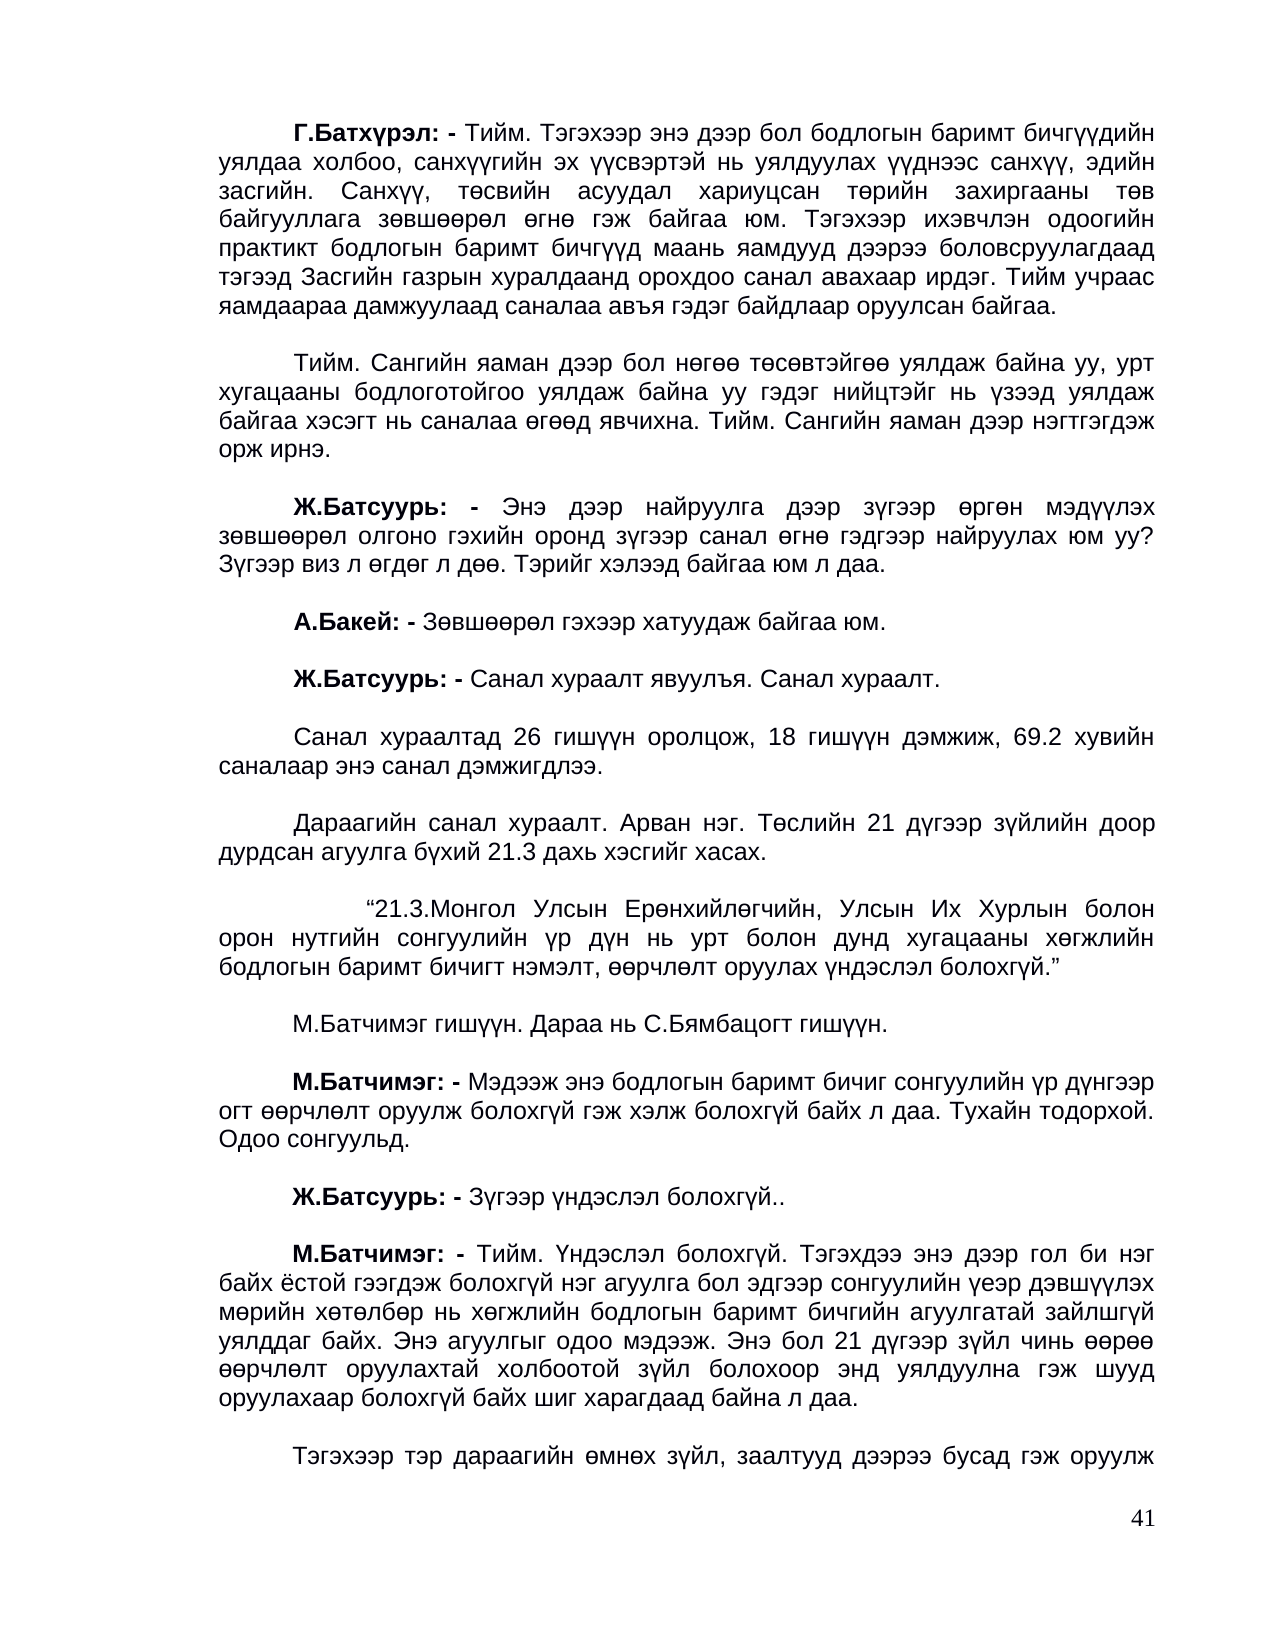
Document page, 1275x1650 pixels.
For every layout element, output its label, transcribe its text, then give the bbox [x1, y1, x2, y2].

text М.Батчимэг: - Тийм. Үндэслэл болохгүй. Тэгэхдээ энэ дээр гол би нэг байх ёстой гээгдэж болохгүй нэг агуулга бол эдгээр сонгуулийн үеэр дэвшүүлэх мөрийн хөтөлбөр нь хөгжлийн бодлогын баримт бичгийн агуулгатай зайлшгүй уялддаг байх. Энэ агуулгыг одоо мэдээж. Энэ бол 21 дүгээр зүйл чинь өөрөө өөрчлөлт оруулахтай холбоотой зүйл болохоор энд уялдуулна гэж шууд оруулахаар болохгүй байх шиг харагдаад байна л даа. [218, 1239, 1156, 1412]
text Санал хураалтад 26 гишүүн оролцож, 18 гишүүн дэмжиж, 69.2 хувийн саналаар энэ санал дэмжигдлээ. [218, 722, 1156, 779]
text Дараагийн санал хураалт. Арван нэг. Төслийн 21 дүгээр зүйлийн доор дурдсан агуулга бүхий 21.3 дахь хэсгийг хасах. [218, 808, 1156, 866]
text “21.3.Монгол Улсын Ерөнхийлөгчийн, Улсын Их Хурлын болон орон нутгийн сонгуулийн үр дүн нь урт болон дунд хугацааны хөгжлийн бодлогын баримт бичигт нэмэлт, өөрчлөлт оруулах үндэслэл болохгүй.” [218, 894, 1156, 981]
text Ж.Батсуурь: - Санал хураалт явуулъя. Санал хураалт. [218, 664, 1156, 693]
text Ж.Батсуурь: - Зүгээр үндэслэл болохгүй.. [218, 1182, 1156, 1211]
text Г.Батхүрэл: - Тийм. Тэгэхээр энэ дээр бол бодлогын баримт бичгүүдийн уялдаа холбоо, санхүүгийн эх үүсвэртэй нь уялдуулах үүднээс санхүү, эдийн засгийн. Санхүү, төсвийн асуудал хариуцсан төрийн захиргааны төв байгууллага зөвшөөрөл өгнө гэж байгаа юм. Тэгэхээр ихэвчлэн одоогийн практикт бодлогын баримт бичгүүд маань яамдууд дээрээ боловсруулагдаад тэгээд Засгийн газрын хуралдаанд орохдоо санал авахаар ирдэг. Тийм учраас яамдаараа дамжуулаад саналаа авъя гэдэг байдлаар оруулсан байгаа. [218, 118, 1156, 319]
text А.Бакей: - Зөвшөөрөл гэхээр хатуудаж байгаа юм. [218, 607, 1156, 636]
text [218, 1441, 1156, 1469]
text Тийм. Сангийн яаман дээр бол нөгөө төсөвтэйгөө уялдаж байна уу, урт хугацааны бодлоготойгоо уялдаж байна уу гэдэг нийцтэйг нь үзээд уялдаж байгаа хэсэгт нь саналаа өгөөд явчихна. Тийм. Сангийн яаман дээр нэгтгэгдэж орж ирнэ. [218, 348, 1156, 463]
text М.Батчимэг: - Мэдээж энэ бодлогын баримт бичиг сонгуулийн үр дүнгээр огт өөрчлөлт оруулж болохгүй гэж хэлж болохгүй байх л даа. Тухайн тодорхой. Одоо сонгуульд. [218, 1067, 1156, 1153]
text М.Батчимэг гишүүн. Дараа нь С.Бямбацогт гишүүн. [218, 1009, 1156, 1038]
text Ж.Батсуурь: - Энэ дээр найруулга дээр зүгээр өргөн мэдүүлэх зөвшөөрөл олгоно гэхийн оронд зүгээр санал өгнө гэдгээр найруулах юм уу? Зүгээр виз л өгдөг л дөө. Тэрийг хэлээд байгаа юм л даа. [218, 492, 1156, 578]
